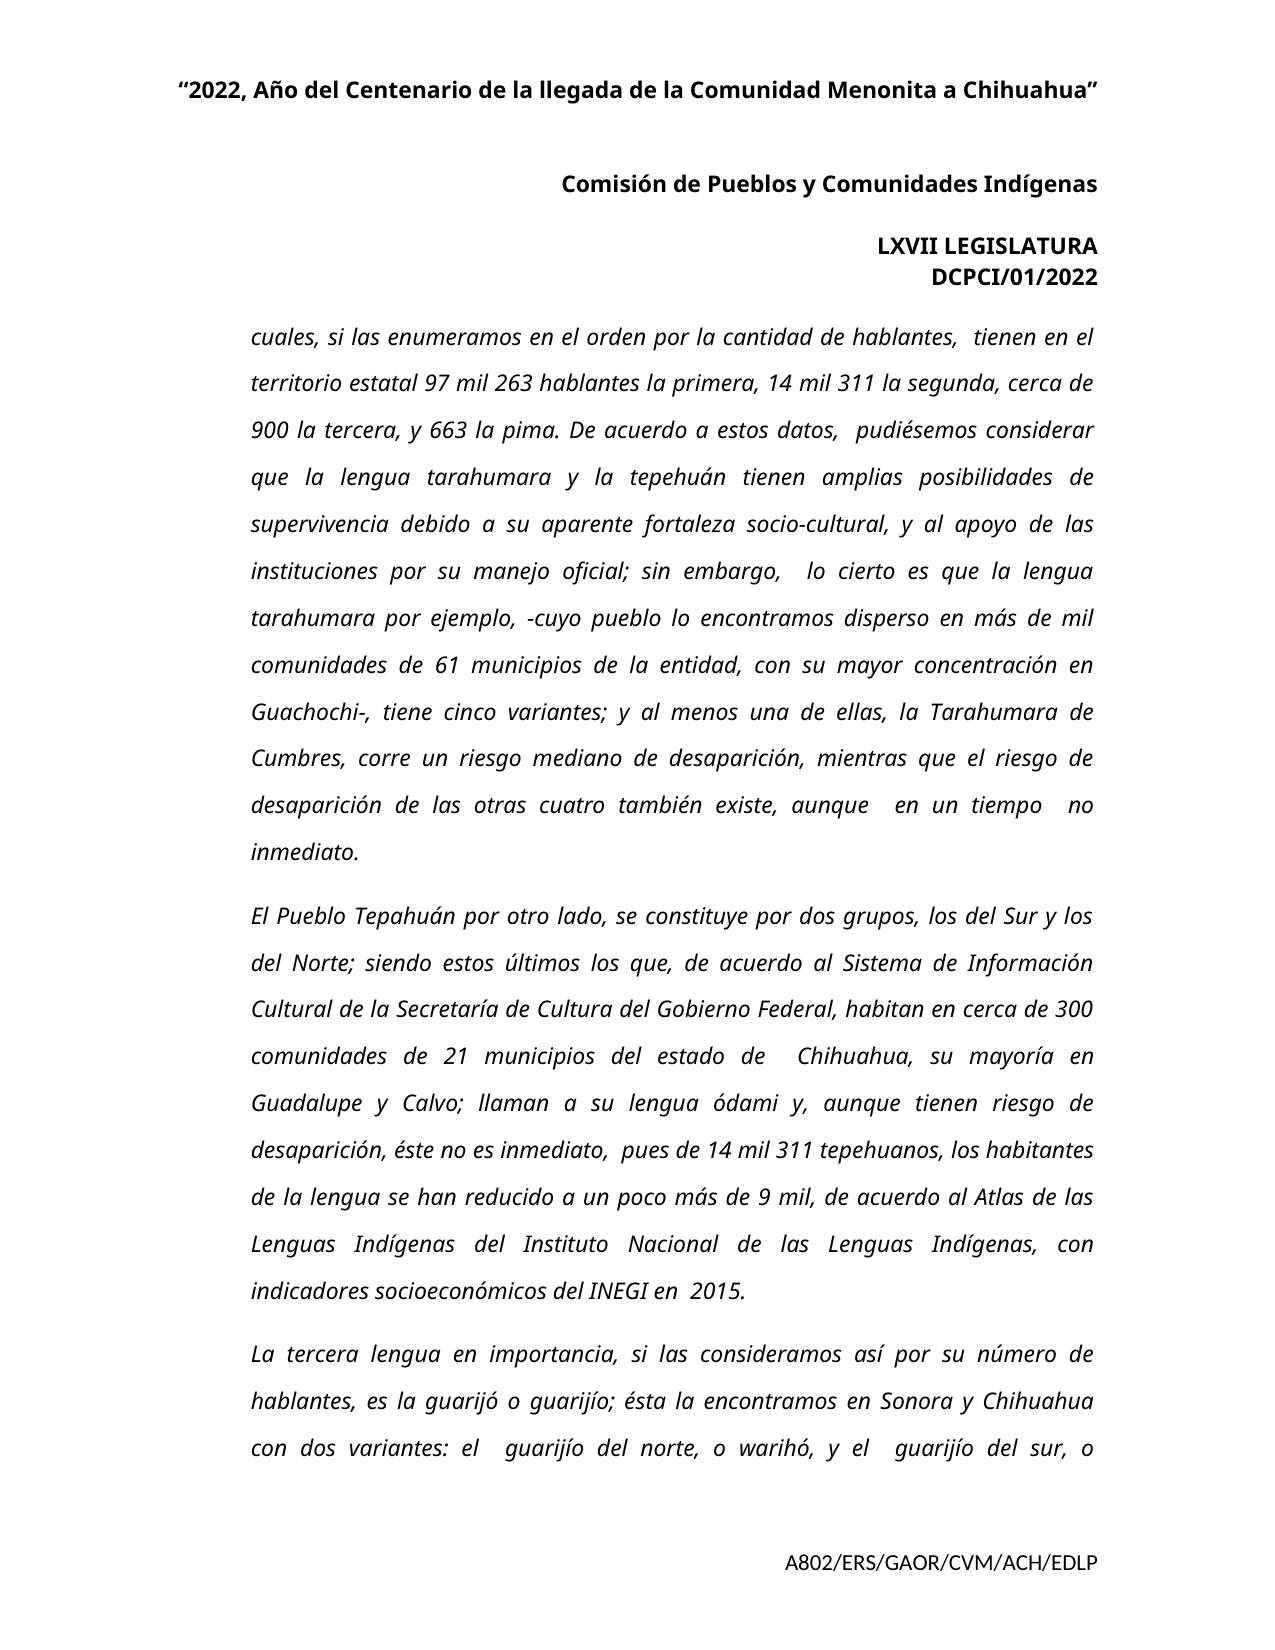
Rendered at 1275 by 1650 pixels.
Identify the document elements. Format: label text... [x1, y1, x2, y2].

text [251, 321, 1098, 867]
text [251, 1338, 1098, 1463]
text El Pueblo Tepahuán por otro lado, se constituye por dos grupos, los del Sur y los del Norte; siendo estos últimos los que, de acuerdo al Sistema de Información Cultural de la Secretaría de Cultura del Gobierno Federal, habitan en cerca de 300 comunidades de 21 municipios del estado de Chihuahua, su mayoría en Guadalupe y Calvo; llaman a su lengua ódami y, aunque tienen riesgo de desaparición, éste no es inmediato, pues de 14 mil 311 tepehuanos, los habitantes de la lengua se han reducido a un poco más de 9 mil, de acuerdo al Atlas de las Lenguas Indígenas del Instituto Nacional de las Lenguas Indígenas, con indicadores socioeconómicos del INEGI en 2015. [251, 900, 1098, 1306]
